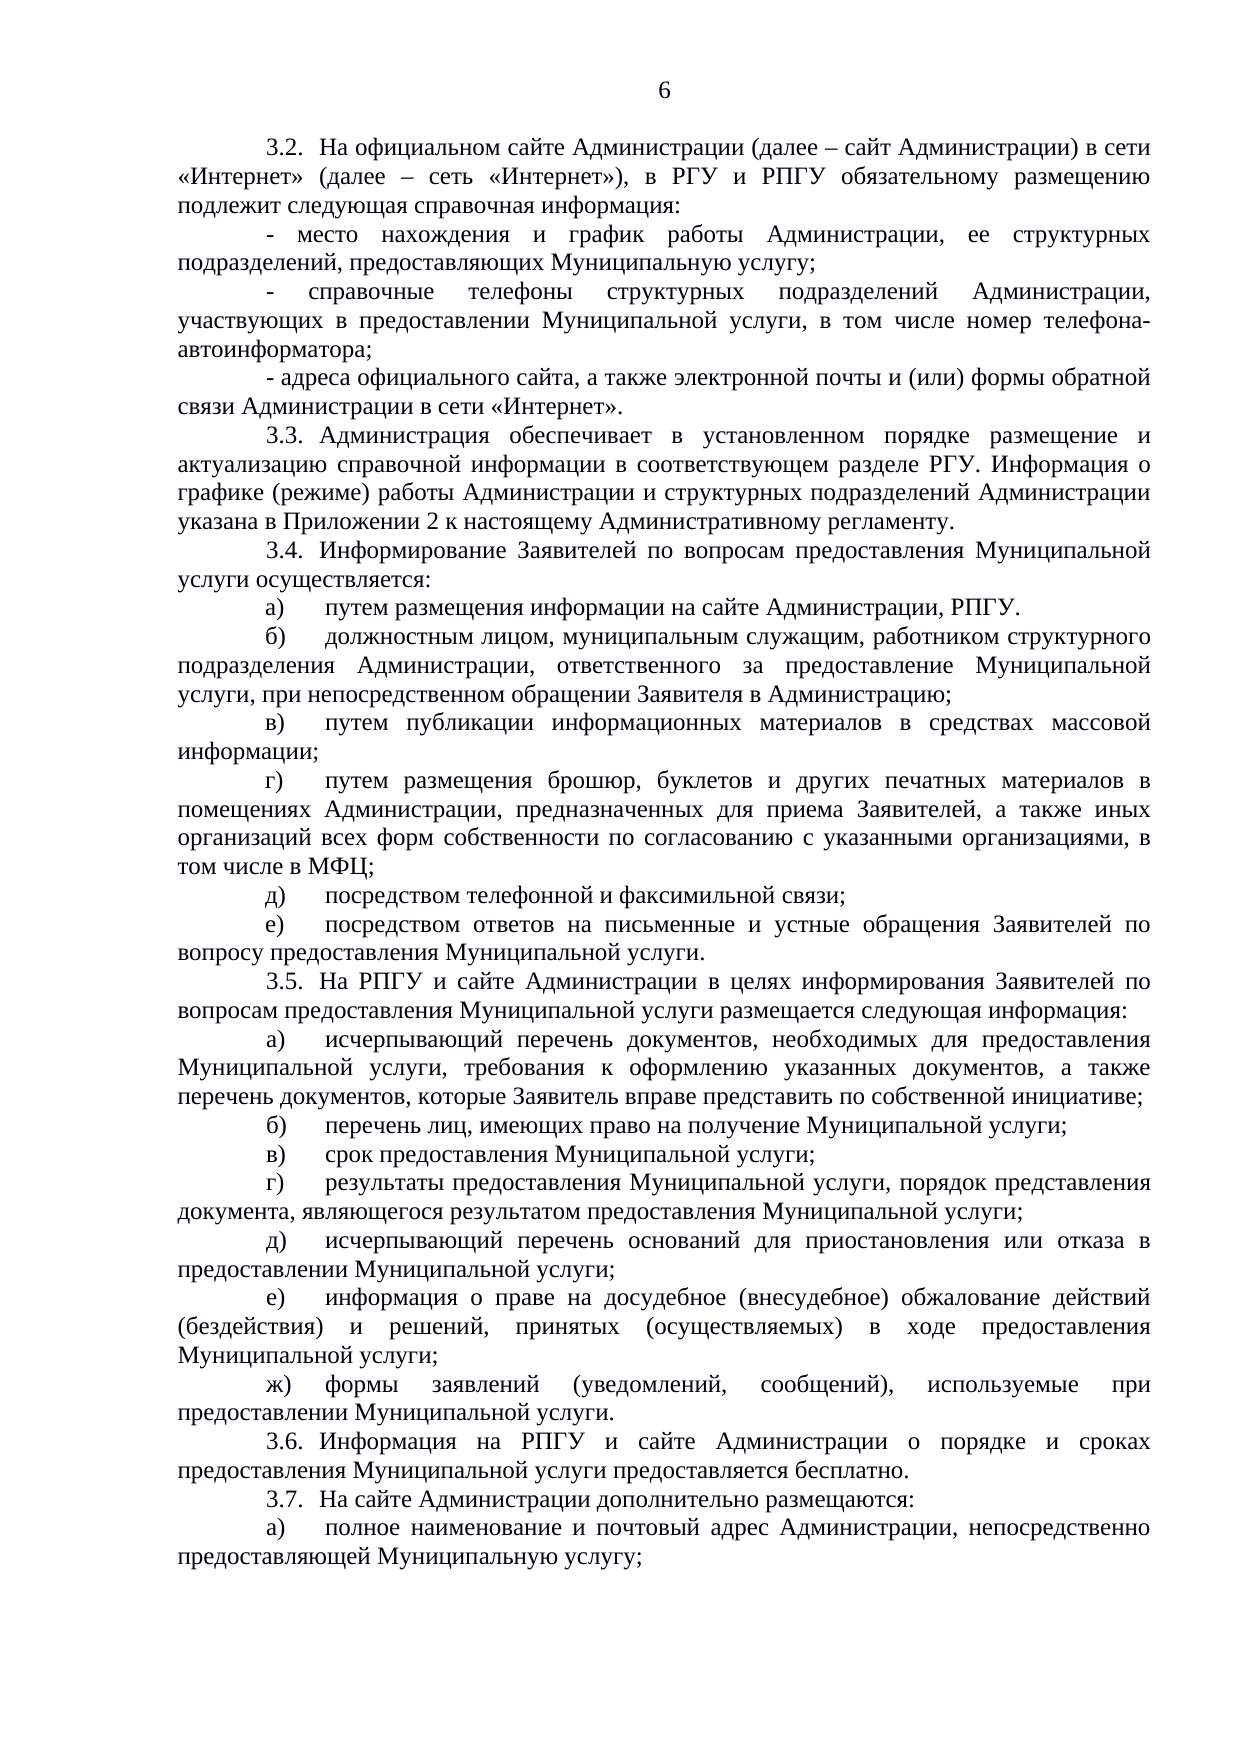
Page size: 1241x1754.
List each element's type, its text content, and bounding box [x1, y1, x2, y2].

list Информирование Заявителей по вопросам предоставления Муниципальной услуги осуществляется: [177, 535, 1152, 592]
list срок предоставления Муниципальной услуги; [177, 1139, 1152, 1167]
list посредством ответов на письменные и устные обращения Заявителей по вопросу предоставления Муниципальной услуги. [177, 909, 1152, 966]
list путем размещения брошюр, буклетов и других печатных материалов в помещениях Администрации, предназначенных для приема Заявителей, а также иных организаций всех форм собственности по согласованию с указанными организациями, в том числе в МФЦ; [177, 765, 1152, 880]
list - адреса официального сайта, а также электронной почты и (или) формы обратной связи Администрации в сети «Интернет». [177, 362, 1152, 420]
list путем публикации информационных материалов в средствах массовой информации; [177, 707, 1152, 765]
list исчерпывающий перечень оснований для приостановления или отказа в предоставлении Муниципальной услуги; [177, 1225, 1152, 1282]
list результаты предоставления Муниципальной услуги, порядок представления документа, являющегося результатом предоставления Муниципальной услуги; [177, 1167, 1152, 1225]
list информация о праве на досудебное (внесудебное) обжалование действий (бездействия) и решений, принятых (осуществляемых) в ходе предоставления Муниципальной услуги; [177, 1282, 1152, 1369]
list Администрация обеспечивает в установленном порядке размещение и актуализацию справочной информации в соответствующем разделе РГУ. Информация о графике (режиме) работы Администрации и структурных подразделений Администрации указана в Приложении 2 к настоящему Административному регламенту. [177, 420, 1152, 535]
list должностным лицом, муниципальным служащим, работником структурного подразделения Администрации, ответственного за предоставление Муниципальной услуги, при непосредственном обращении Заявителя в Администрацию; [177, 621, 1152, 707]
list формы заявлений (уведомлений, сообщений), используемые при предоставлении Муниципальной услуги. [177, 1369, 1152, 1426]
list Информация на РПГУ и сайте Администрации о порядке и сроках предоставления Муниципальной услуги предоставляется бесплатно. [177, 1426, 1152, 1484]
list - справочные телефоны структурных подразделений Администрации, участвующих в предоставлении Муниципальной услуги, в том числе номер телефона-автоинформатора; [177, 276, 1152, 362]
list - место нахождения и график работы Администрации, ее структурных подразделений, предоставляющих Муниципальную услугу; [177, 219, 1152, 276]
list На РПГУ и сайте Администрации в целях информирования Заявителей по вопросам предоставления Муниципальной услуги размещается следующая информация: [177, 966, 1152, 1024]
list путем размещения информации на сайте Администрации, РПГУ. [177, 592, 1152, 621]
list исчерпывающий перечень документов, необходимых для предоставления Муниципальной услуги, требования к оформлению указанных документов, а также перечень документов, которые Заявитель вправе представить по собственной инициативе; [177, 1024, 1152, 1110]
list На сайте Администрации дополнительно размещаются: [177, 1484, 1152, 1512]
list полное наименование и почтовый адрес Администрации, непосредственно предоставляющей Муниципальную услугу; [177, 1512, 1152, 1570]
list На официальном сайте Администрации (далее – сайт Администрации) в сети «Интернет» (далее – сеть «Интернет»), в РГУ и РПГУ обязательному размещению подлежит следующая справочная информация: [177, 132, 1152, 219]
list посредством телефонной и факсимильной связи; [177, 880, 1152, 909]
list перечень лиц, имеющих право на получение Муниципальной услуги; [177, 1110, 1152, 1139]
